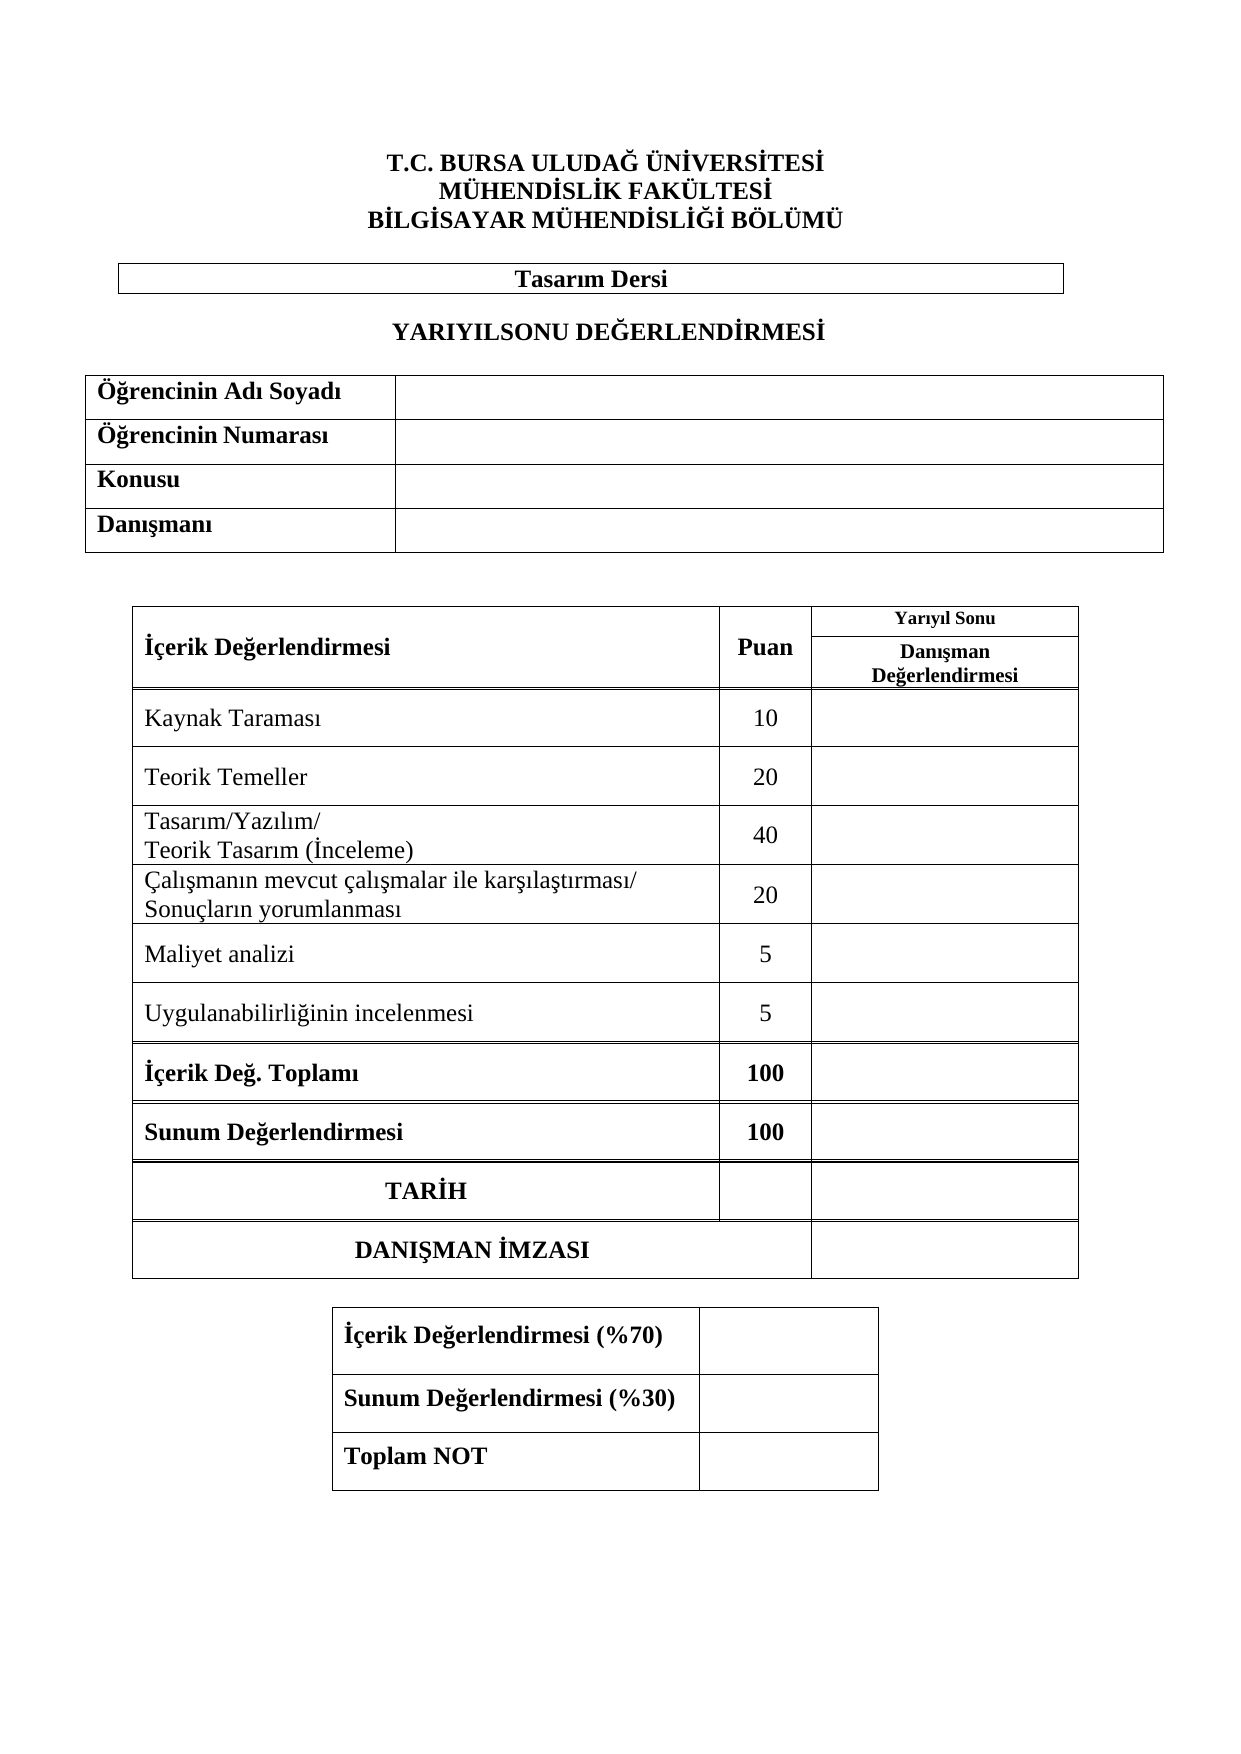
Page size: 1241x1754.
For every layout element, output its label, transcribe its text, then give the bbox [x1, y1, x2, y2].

table_cell [720, 1163, 811, 1218]
text BİLGİSAYAR MÜHENDİSLİĞİ BÖLÜMÜ [118, 205, 1093, 234]
table_cell [812, 1222, 1078, 1277]
table_header Puan [720, 607, 811, 687]
table_cell 100 [720, 1104, 811, 1159]
table_header Öğrencinin Adı Soyadı [86, 376, 395, 419]
table_cell [396, 465, 1163, 508]
table_cell [812, 806, 1078, 864]
table_cell [812, 865, 1078, 923]
table_cell Çalışmanın mevcut çalışmalar ile karşılaştırması/ Sonuçların yorumlanması [133, 865, 719, 923]
table_cell 5 [720, 983, 811, 1041]
table_cell Toplam NOT [333, 1433, 699, 1489]
table_cell Sunum Değerlendirmesi [133, 1104, 719, 1159]
table_cell [700, 1433, 878, 1489]
table_cell [812, 747, 1078, 805]
table_cell [812, 690, 1078, 746]
table_cell 10 [720, 690, 811, 746]
table_cell [812, 1044, 1078, 1100]
table_cell [700, 1375, 878, 1432]
table_cell Teorik Temeller [133, 747, 719, 805]
table_header Tasarım Dersi [119, 264, 1063, 292]
table_header Yarıyıl Sonu [812, 607, 1078, 636]
table_cell Konusu [86, 465, 395, 508]
table_cell 20 [720, 747, 811, 805]
table_cell Maliyet analizi [133, 924, 719, 982]
table_cell [812, 983, 1078, 1041]
table_cell [396, 420, 1163, 463]
table_cell Kaynak Taraması [133, 690, 719, 746]
table_cell Danışman Değerlendirmesi [812, 637, 1078, 687]
table_cell TARİH [133, 1163, 719, 1218]
table_cell 40 [720, 806, 811, 864]
table_cell [396, 509, 1163, 552]
table_cell 20 [720, 865, 811, 923]
table_cell Tasarım/Yazılım/ Teorik Tasarım (İnceleme) [133, 806, 719, 864]
table_cell Öğrencinin Numarası [86, 420, 395, 463]
table_cell 5 [720, 924, 811, 982]
text MÜHENDİSLİK FAKÜLTESİ [118, 176, 1093, 205]
table_cell Uygulanabilirliğinin incelenmesi [133, 983, 719, 1041]
text T.C. BURSA ULUDAĞ ÜNİVERSİTESİ [118, 148, 1093, 176]
table_header İçerik Değerlendirmesi [133, 607, 719, 687]
table_header [396, 376, 1163, 419]
table_cell 100 [720, 1044, 811, 1100]
table_cell Danışmanı [86, 509, 395, 552]
table_cell [812, 1163, 1078, 1218]
table_cell [812, 1104, 1078, 1159]
table_cell DANIŞMAN İMZASI [133, 1222, 811, 1277]
table_header [700, 1308, 878, 1373]
table_cell [812, 924, 1078, 982]
table_cell Sunum Değerlendirmesi (%30) [333, 1375, 699, 1432]
text YARIYILSONU DEĞERLENDİRMESİ [118, 317, 1093, 346]
table_header İçerik Değerlendirmesi (%70) [333, 1308, 699, 1373]
table_cell İçerik Değ. Toplamı [133, 1044, 719, 1100]
